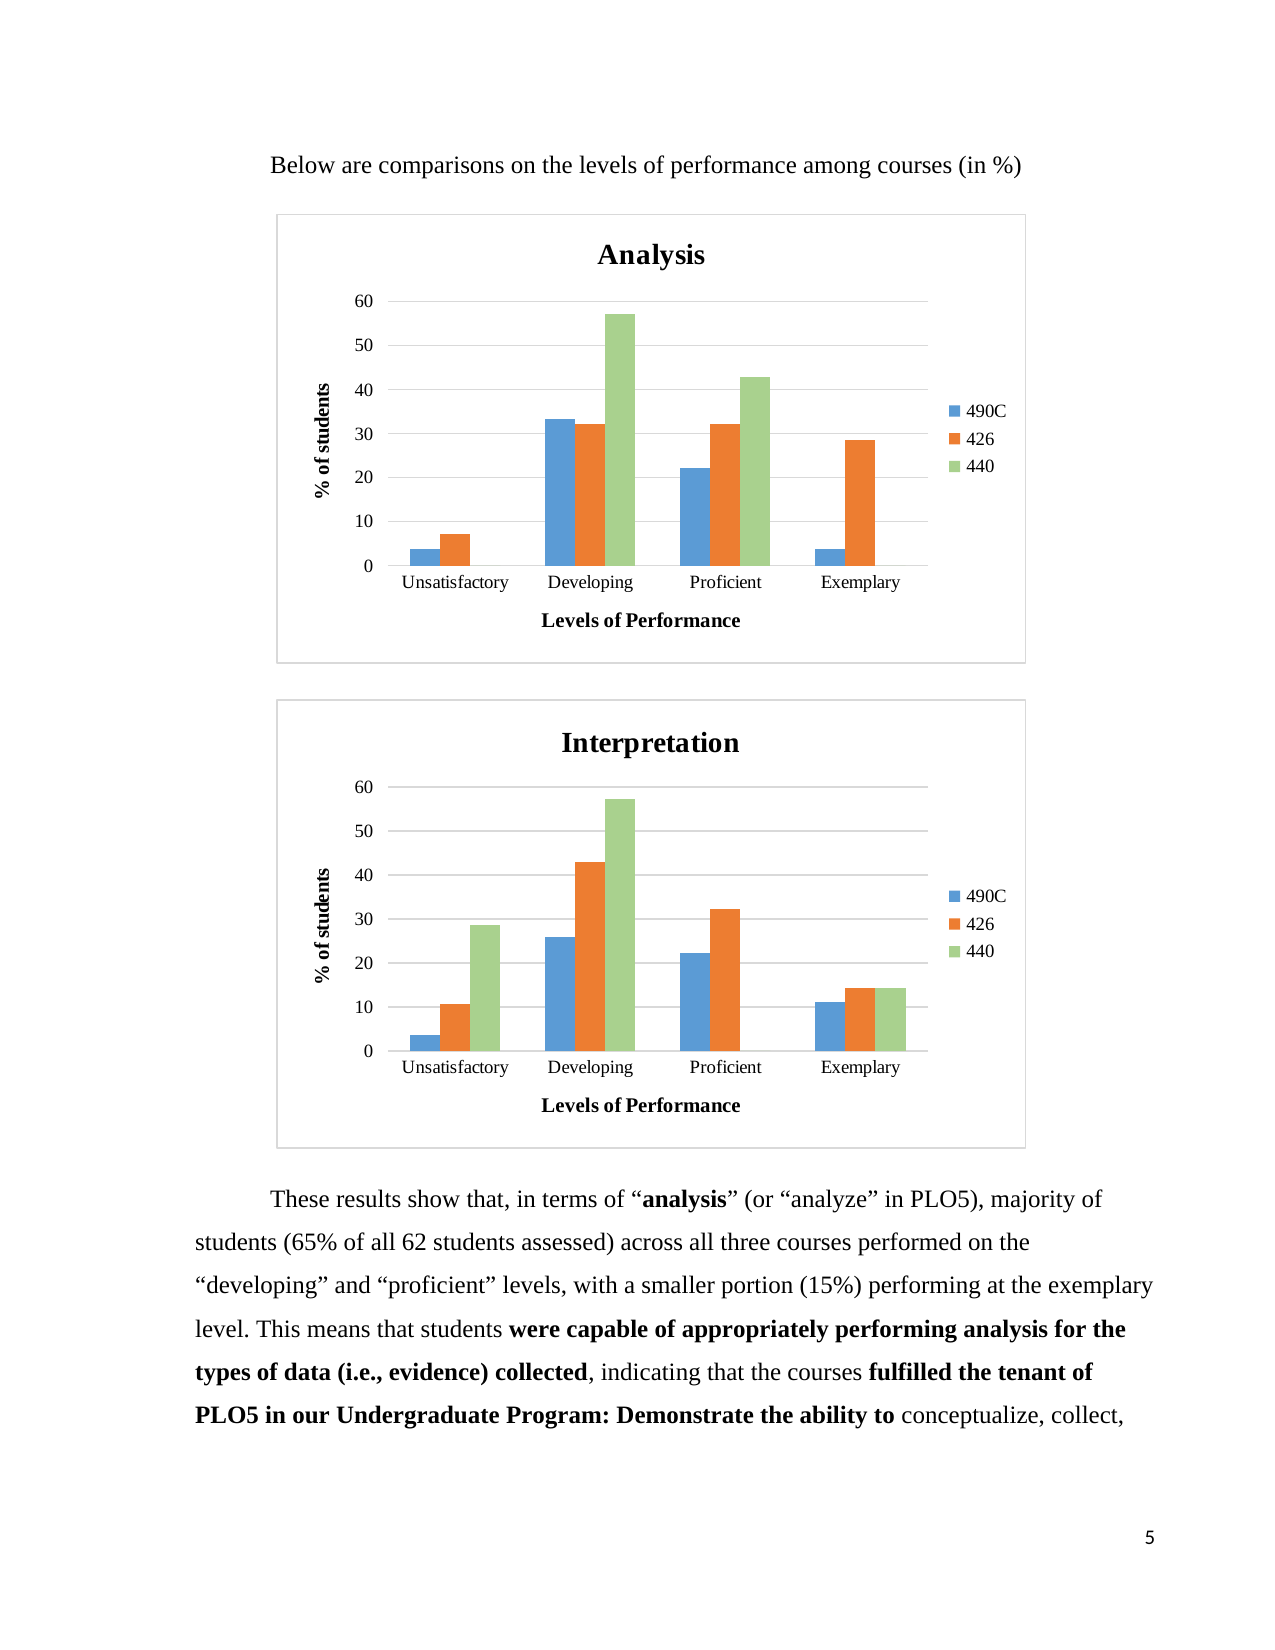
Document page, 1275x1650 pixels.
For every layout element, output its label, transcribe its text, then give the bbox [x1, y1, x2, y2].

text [195, 1184, 1155, 1429]
text Below are comparisons on the levels of performance among courses (in %) [195, 150, 1155, 179]
